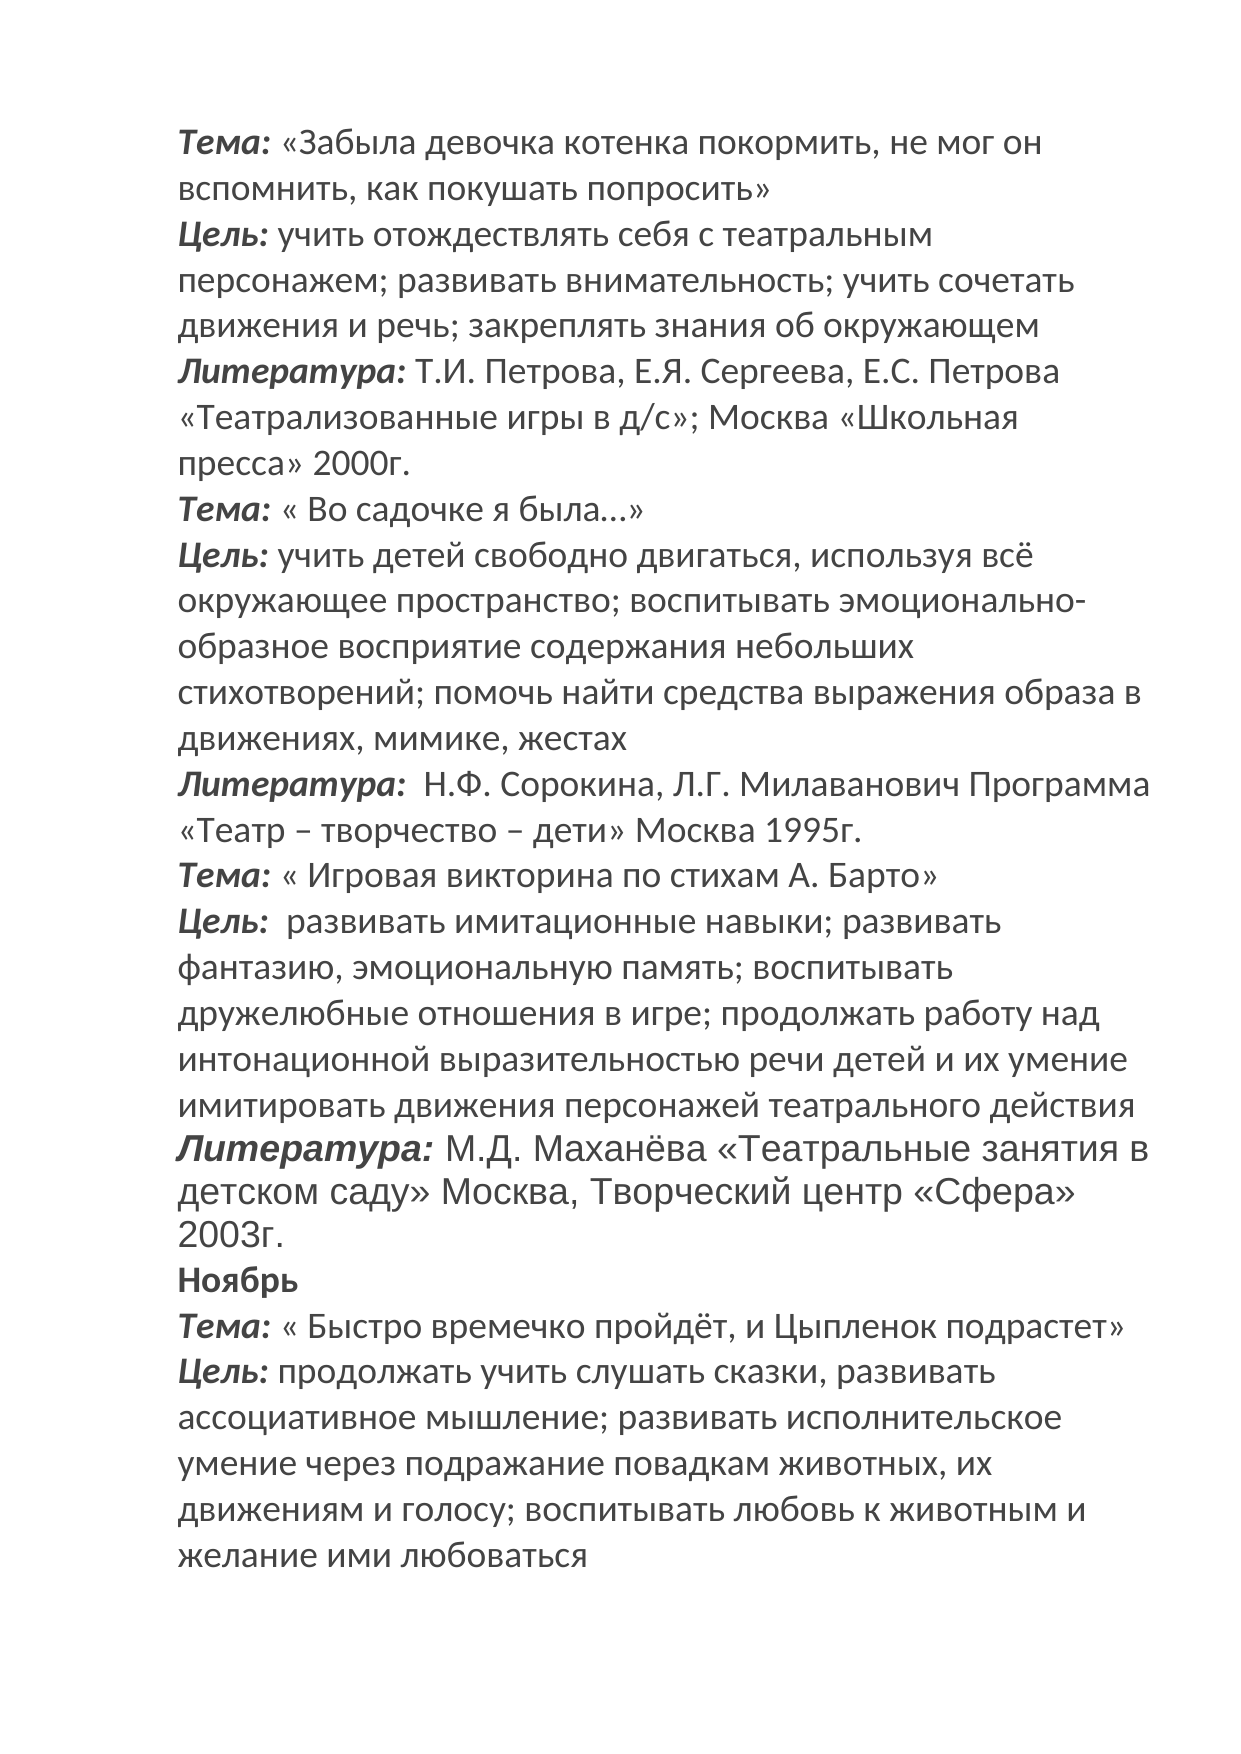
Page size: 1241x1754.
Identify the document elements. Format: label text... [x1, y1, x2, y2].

text Литература: М.Д. Маханёва «Театральные занятия в детском саду» Москва, Творческий центр «Сфера» 2003г. [177, 1126, 1152, 1256]
text Цель: продолжать учить слушать сказки, развивать ассоциативное мышление; развивать исполнительское умение через подражание повадкам животных, их движениям и голосу; воспитывать любовь к животным и желание ими любоваться [177, 1347, 1152, 1577]
text Литература: Н.Ф. Сорокина, Л.Г. Милаванович Программа «Театр – творчество – дети» Москва 1995г. [177, 760, 1152, 851]
text Тема: « Во садочке я была…» [177, 485, 1152, 531]
text Цель: учить детей свободно двигаться, используя всё окружающее пространство; воспитывать эмоционально-образное восприятие содержания небольших стихотворений; помочь найти средства выражения образа в движениях, мимике, жестах [177, 531, 1152, 760]
text Тема: «Забыла девочка котенка покормить, не мог он вспомнить, как покушать попросить» [177, 118, 1152, 210]
text Тема: « Игровая викторина по стихам А. Барто» [177, 851, 1152, 897]
text Цель: развивать имитационные навыки; развивать фантазию, эмоциональную память; воспитывать дружелюбные отношения в игре; продолжать работу над интонационной выразительностью речи детей и их умение имитировать движения персонажей театрального действия [177, 897, 1152, 1126]
text Цель: учить отождествлять себя с театральным персонажем; развивать внимательность; учить сочетать движения и речь; закреплять знания об окружающем [177, 210, 1152, 347]
text Тема: « Быстро времечко пройдёт, и Цыпленок подрастет» [177, 1302, 1152, 1347]
text Ноябрь [177, 1256, 1152, 1302]
text Литература: Т.И. Петрова, Е.Я. Сергеева, Е.С. Петрова «Театрализованные игры в д/с»; Москва «Школьная пресса» 2000г. [177, 347, 1152, 485]
